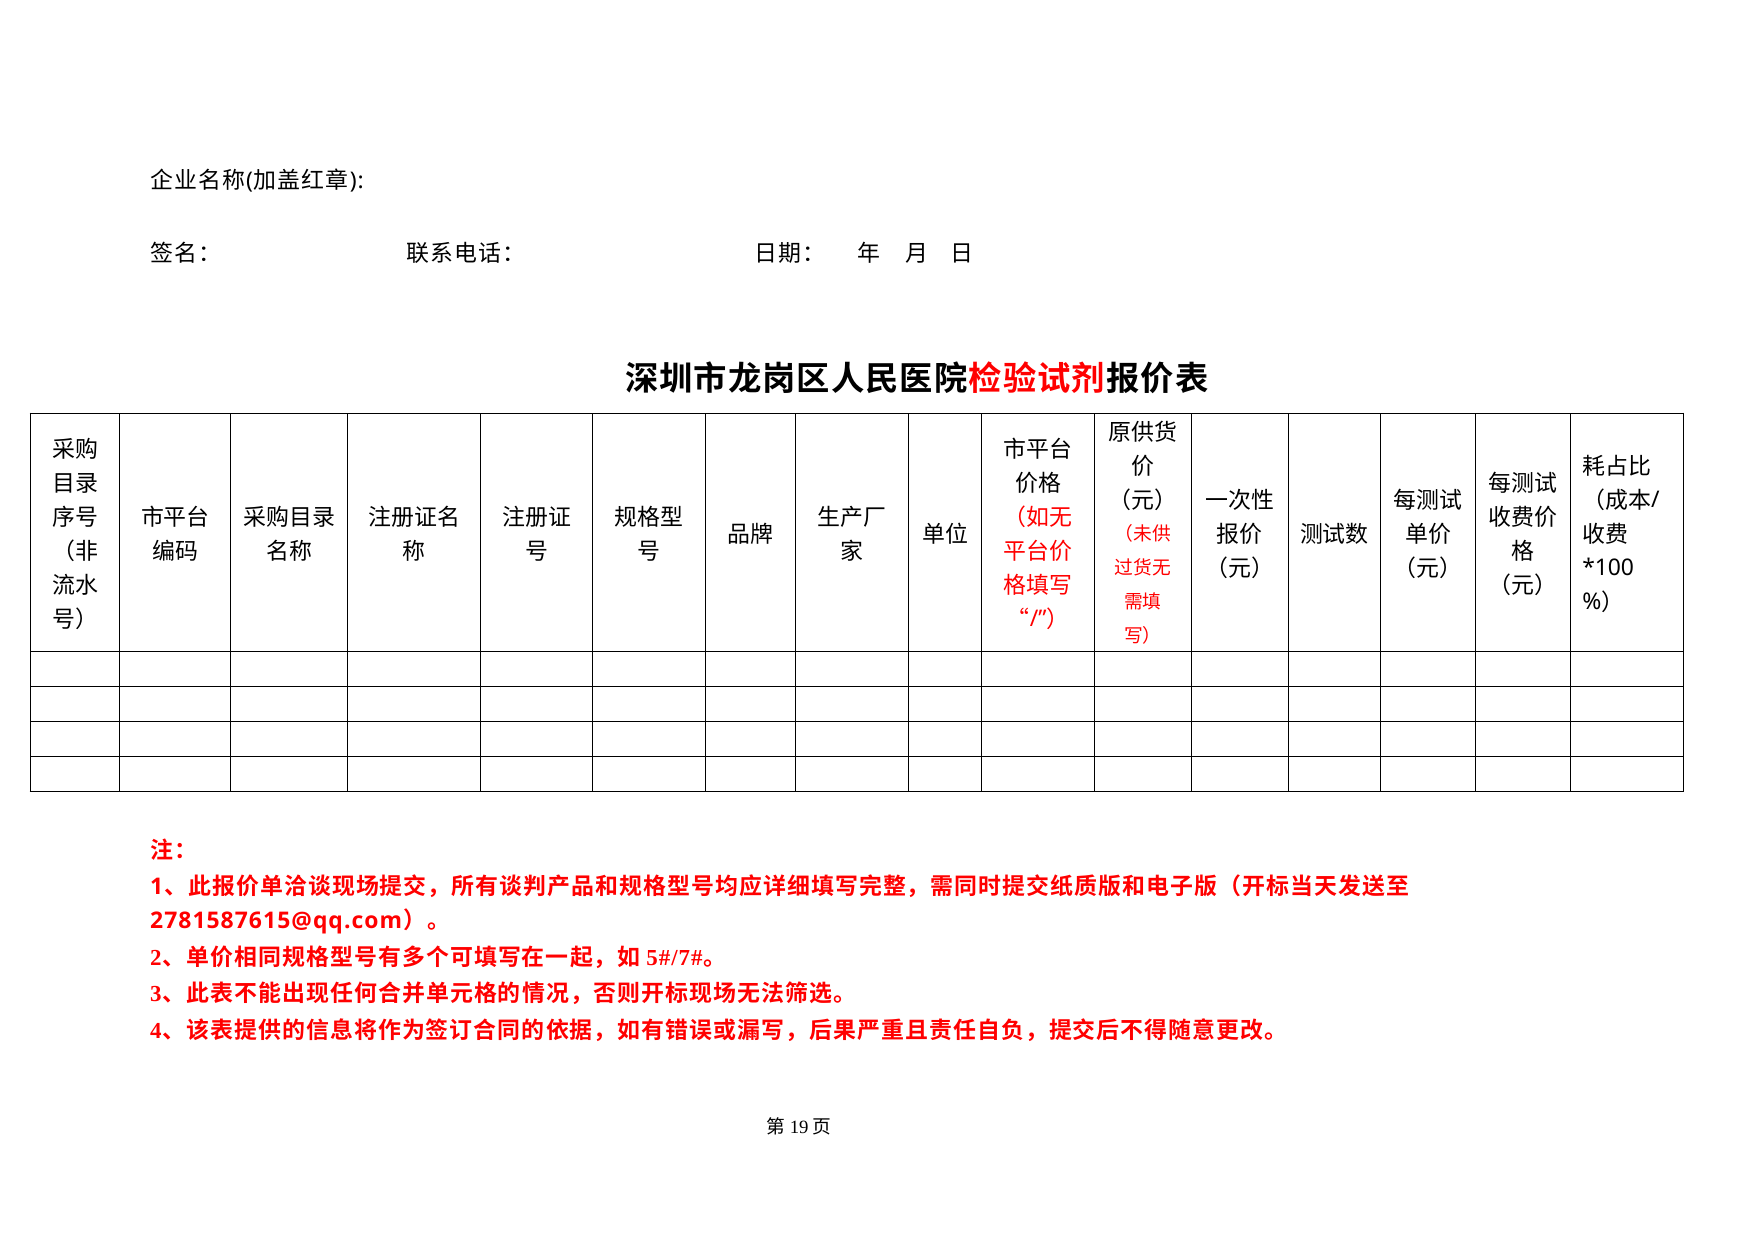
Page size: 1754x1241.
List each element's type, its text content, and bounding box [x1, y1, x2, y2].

table_cell [1192, 652, 1288, 686]
table_header 市平台编码 [120, 414, 230, 651]
text 深圳市龙岗区人民医院检验试剂报价表 [150, 342, 1683, 410]
table_cell [982, 652, 1094, 686]
table_cell [1476, 722, 1570, 756]
table_cell [796, 722, 908, 756]
table_cell [31, 652, 119, 686]
table_cell [909, 722, 981, 756]
table_cell [231, 722, 347, 756]
table_cell [1381, 757, 1475, 791]
table_cell [1192, 687, 1288, 721]
list 4、该表提供的信息将作为签订合同的依据，如有错误或漏写，后果严重且责任自负，提交后不得随意更改。 [150, 1012, 1683, 1046]
table_cell [796, 757, 908, 791]
table_cell [706, 722, 795, 756]
table_header 采购目录名称 [231, 414, 347, 651]
table_cell [1095, 687, 1191, 721]
list 3、此表不能出现任何合并单元格的情况，否则开标现场无法筛选。 [150, 975, 1683, 1009]
table_cell [706, 652, 795, 686]
table_cell [231, 687, 347, 721]
table_cell [593, 652, 705, 686]
table_cell [1289, 722, 1380, 756]
table_cell [1289, 652, 1380, 686]
table_cell [909, 652, 981, 686]
text 签名： 联系电话： 日期： 年 月 日 [150, 235, 1683, 269]
table_cell [1289, 687, 1380, 721]
table_cell [231, 757, 347, 791]
table_cell [796, 687, 908, 721]
table_header 注册证名称 [348, 414, 480, 651]
table_cell [982, 757, 1094, 791]
list 2、单价相同规格型号有多个可填写在一起，如5#/7#。 [150, 938, 1683, 972]
table_cell [1571, 652, 1683, 686]
table_cell [1381, 722, 1475, 756]
table_cell [120, 687, 230, 721]
table_cell [120, 757, 230, 791]
table_cell [593, 757, 705, 791]
table_cell [1571, 757, 1683, 791]
table_cell [481, 722, 592, 756]
table_cell [1192, 757, 1288, 791]
table_header 注册证号 [481, 414, 592, 651]
text 注： [150, 831, 1683, 865]
table_cell [348, 757, 480, 791]
table_cell [1095, 722, 1191, 756]
table_header 原供货价（元）（未供过货无需填写） [1095, 414, 1191, 651]
text 企业名称(加盖红章): [150, 162, 1683, 196]
table_cell [706, 757, 795, 791]
table_header 耗占比（成本/收费*100%） [1571, 414, 1683, 651]
table_cell [1289, 757, 1380, 791]
table_cell [909, 757, 981, 791]
table_cell [31, 722, 119, 756]
table_cell [593, 722, 705, 756]
table_cell [796, 652, 908, 686]
table_header 测试数 [1289, 414, 1380, 651]
table_header 采购目录序号（非流水号） [31, 414, 119, 651]
table_cell [348, 687, 480, 721]
table_cell [481, 687, 592, 721]
table_cell [1381, 687, 1475, 721]
table_cell [120, 652, 230, 686]
table_cell [982, 687, 1094, 721]
table_cell [909, 687, 981, 721]
table_cell [348, 722, 480, 756]
table_cell [481, 757, 592, 791]
table_header 生产厂家 [796, 414, 908, 651]
table_cell [1571, 687, 1683, 721]
table_cell [1476, 757, 1570, 791]
table_cell [1095, 757, 1191, 791]
table_cell [31, 757, 119, 791]
table_cell [1571, 722, 1683, 756]
table_cell [120, 722, 230, 756]
table_header 单位 [909, 414, 981, 651]
table_cell [481, 652, 592, 686]
table_header 品牌 [706, 414, 795, 651]
table_cell [31, 687, 119, 721]
table_cell [1095, 652, 1191, 686]
table_cell [706, 687, 795, 721]
table_header 市平台价格（如无平台价格填写“/”） [982, 414, 1094, 651]
table_cell [982, 722, 1094, 756]
table_header 每测试收费价格（元） [1476, 414, 1570, 651]
table_cell [593, 687, 705, 721]
table_cell [1192, 722, 1288, 756]
table_cell [348, 652, 480, 686]
table_header 每测试单价（元） [1381, 414, 1475, 651]
table_cell [1476, 652, 1570, 686]
table_cell [231, 652, 347, 686]
table_header 规格型号 [593, 414, 705, 651]
table_cell [1476, 687, 1570, 721]
table_header 一次性报价（元） [1192, 414, 1288, 651]
table_cell [1381, 652, 1475, 686]
text 1、此报价单洽谈现场提交，所有谈判产品和规格型号均应详细填写完整，需同时提交纸质版和电子版（开标当天发送至2781587615@qq.com）。 [150, 868, 1683, 936]
